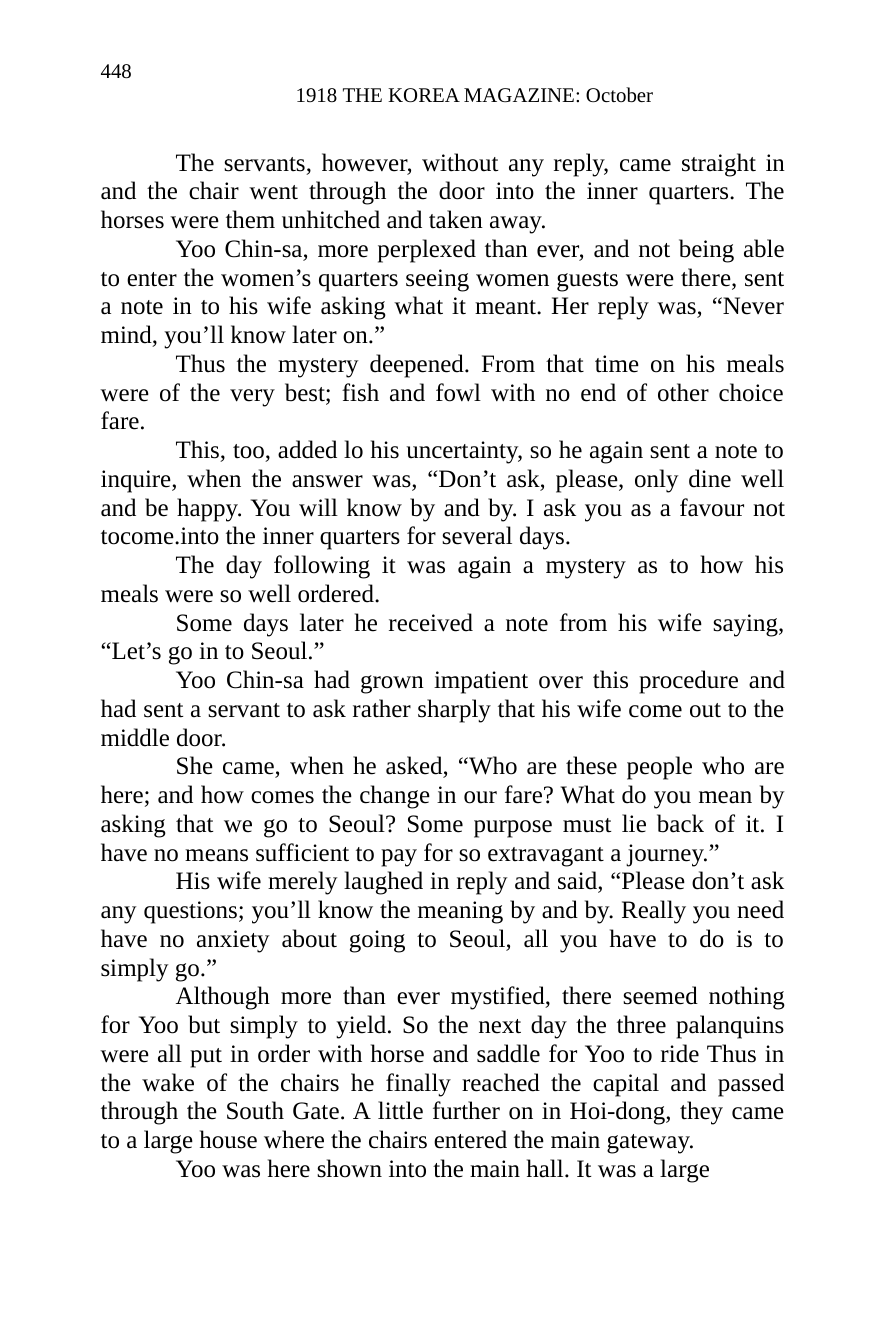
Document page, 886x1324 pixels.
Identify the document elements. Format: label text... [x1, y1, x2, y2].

text She came, when he asked, “Who are these people who are here; and how comes the change in our fare? What do you mean by asking that we go to Seoul? Some purpose must lie back of it. I have no means sufficient to pay for so extravagant a journey.” [100, 751, 786, 866]
text Some days later he received a note from his wife saying, “Let’s go in to Seoul.” [100, 608, 786, 665]
text Thus the mystery deepened. From that time on his meals were of the very best; fish and fowl with no end of other choice fare. [100, 349, 786, 435]
text His wife merely laughed in reply and said, “Please don’t ask any questions; you’ll know the meaning by and by. Really you need have no anxiety about going to Seoul, all you have to do is to simply go.” [100, 866, 786, 981]
text Although more than ever mystified, there seemed nothing for Yoo but simply to yield. So the next day the three palanquins were all put in order with horse and saddle for Yoo to ride Thus in the wake of the chairs he finally reached the capital and passed through the South Gate. A little further on in Hoi-dong, they came to a large house where the chairs entered the main gateway. [100, 981, 786, 1154]
text This, too, added lo his uncertainty, so he again sent a note to inquire, when the answer was, “Don’t ask, please, only dine well and be happy. You will know by and by. I ask you as a favour not tocome.into the inner quarters for several days. [100, 435, 786, 550]
text The servants, however, without any reply, came straight in and the chair went through the door into the inner quarters. The horses were them unhitched and taken away. [100, 148, 786, 234]
text Yoo Chin-sa had grown impatient over this procedure and had sent a servant to ask rather sharply that his wife come out to the middle door. [100, 665, 786, 751]
text Yoo was here shown into the main hall. It was a large [100, 1154, 786, 1183]
text Yoo Chin-sa, more perplexed than ever, and not being able to enter the women’s quarters seeing women guests were there, sent a note in to his wife asking what it meant. Her reply was, “Never mind, you’ll know later on.” [100, 234, 786, 349]
text The day following it was again a mystery as to how his meals were so well ordered. [100, 550, 786, 608]
